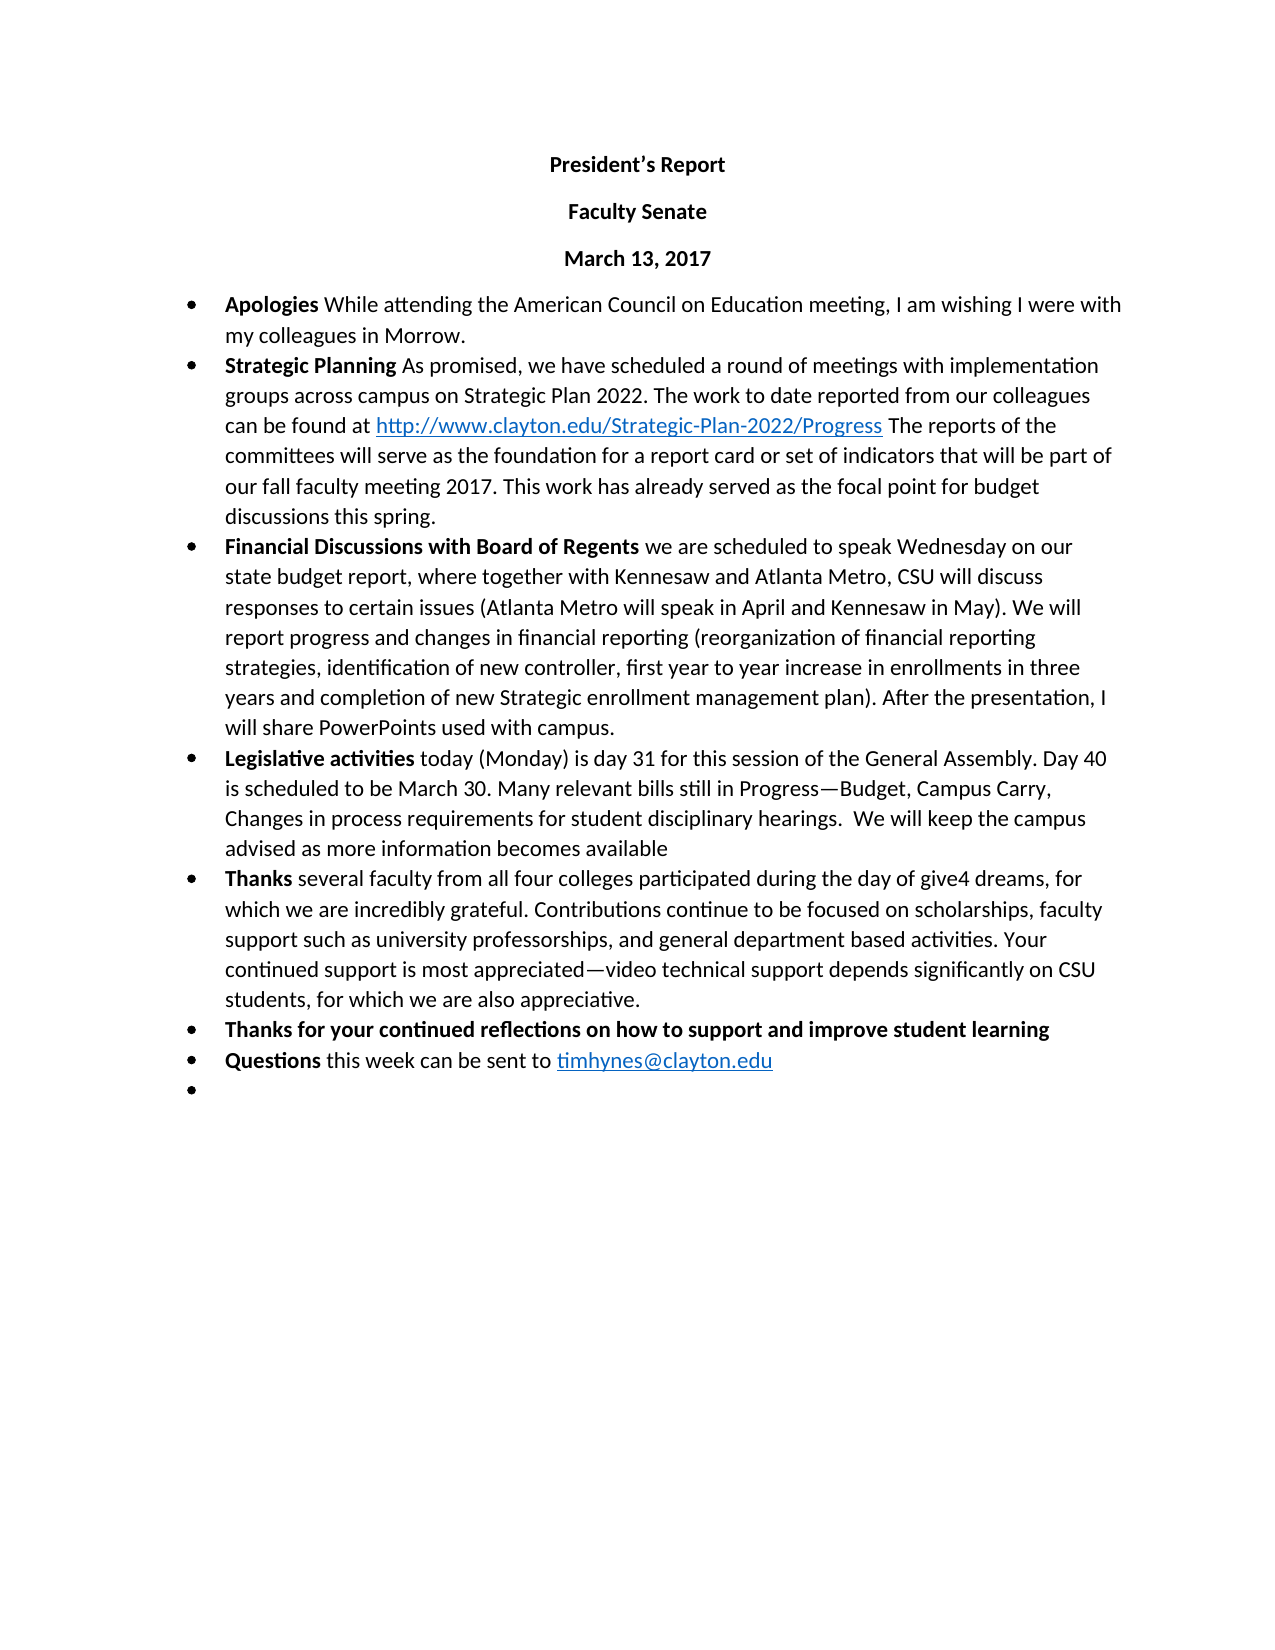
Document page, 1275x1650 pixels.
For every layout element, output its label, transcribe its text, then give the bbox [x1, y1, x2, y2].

list Apologies While attending the American Council on Education meeting, I am wishing I were with my colleagues in Morrow. [187, 291, 1125, 349]
list Thanks several faculty from all four colleges participated during the day of give4 dreams, for which we are incredibly grateful. Contributions continue to be focused on scholarships, faculty support such as university professorships, and general department based activities. Your continued support is most appreciated—video technical support depends significantly on CSU students, for which we are also appreciative. [187, 864, 1125, 1013]
list Thanks for your continued reflections on how to support and improve student learning [187, 1016, 1125, 1044]
text Faculty Senate [150, 197, 1125, 225]
text President’s Report [150, 150, 1125, 178]
list Legislative activities today (Monday) is day 31 for this session of the General Assembly. Day 40 is scheduled to be March 30. Many relevant bills still in Progress—Budget, Campus Carry, Changes in process requirements for student disciplinary hearings. We will keep the campus advised as more information becomes available [187, 744, 1125, 862]
list Strategic Planning As promised, we have scheduled a round of meetings with implementation groups across campus on Strategic Plan 2022. The work to date reported from our colleagues can be found at http://www.clayton.edu/Strategic-Plan-2022/Progress The reports of the committees will serve as the foundation for a report card or set of indicators that will be part of our fall faculty meeting 2017. This work has already served as the focal point for budget discussions this spring. [187, 351, 1125, 530]
list Financial Discussions with Board of Regents we are scheduled to speak Wednesday on our state budget report, where together with Kennesaw and Atlanta Metro, CSU will discuss responses to certain issues (Atlanta Metro will speak in April and Kennesaw in May). We will report progress and changes in financial reporting (reorganization of financial reporting strategies, identification of new controller, first year to year increase in enrollments in three years and completion of new Strategic enrollment management plan). After the presentation, I will share PowerPoints used with campus. [187, 532, 1125, 742]
list Questions this week can be sent to timhynes@clayton.edu [187, 1046, 1125, 1074]
text March 13, 2017 [150, 244, 1125, 272]
